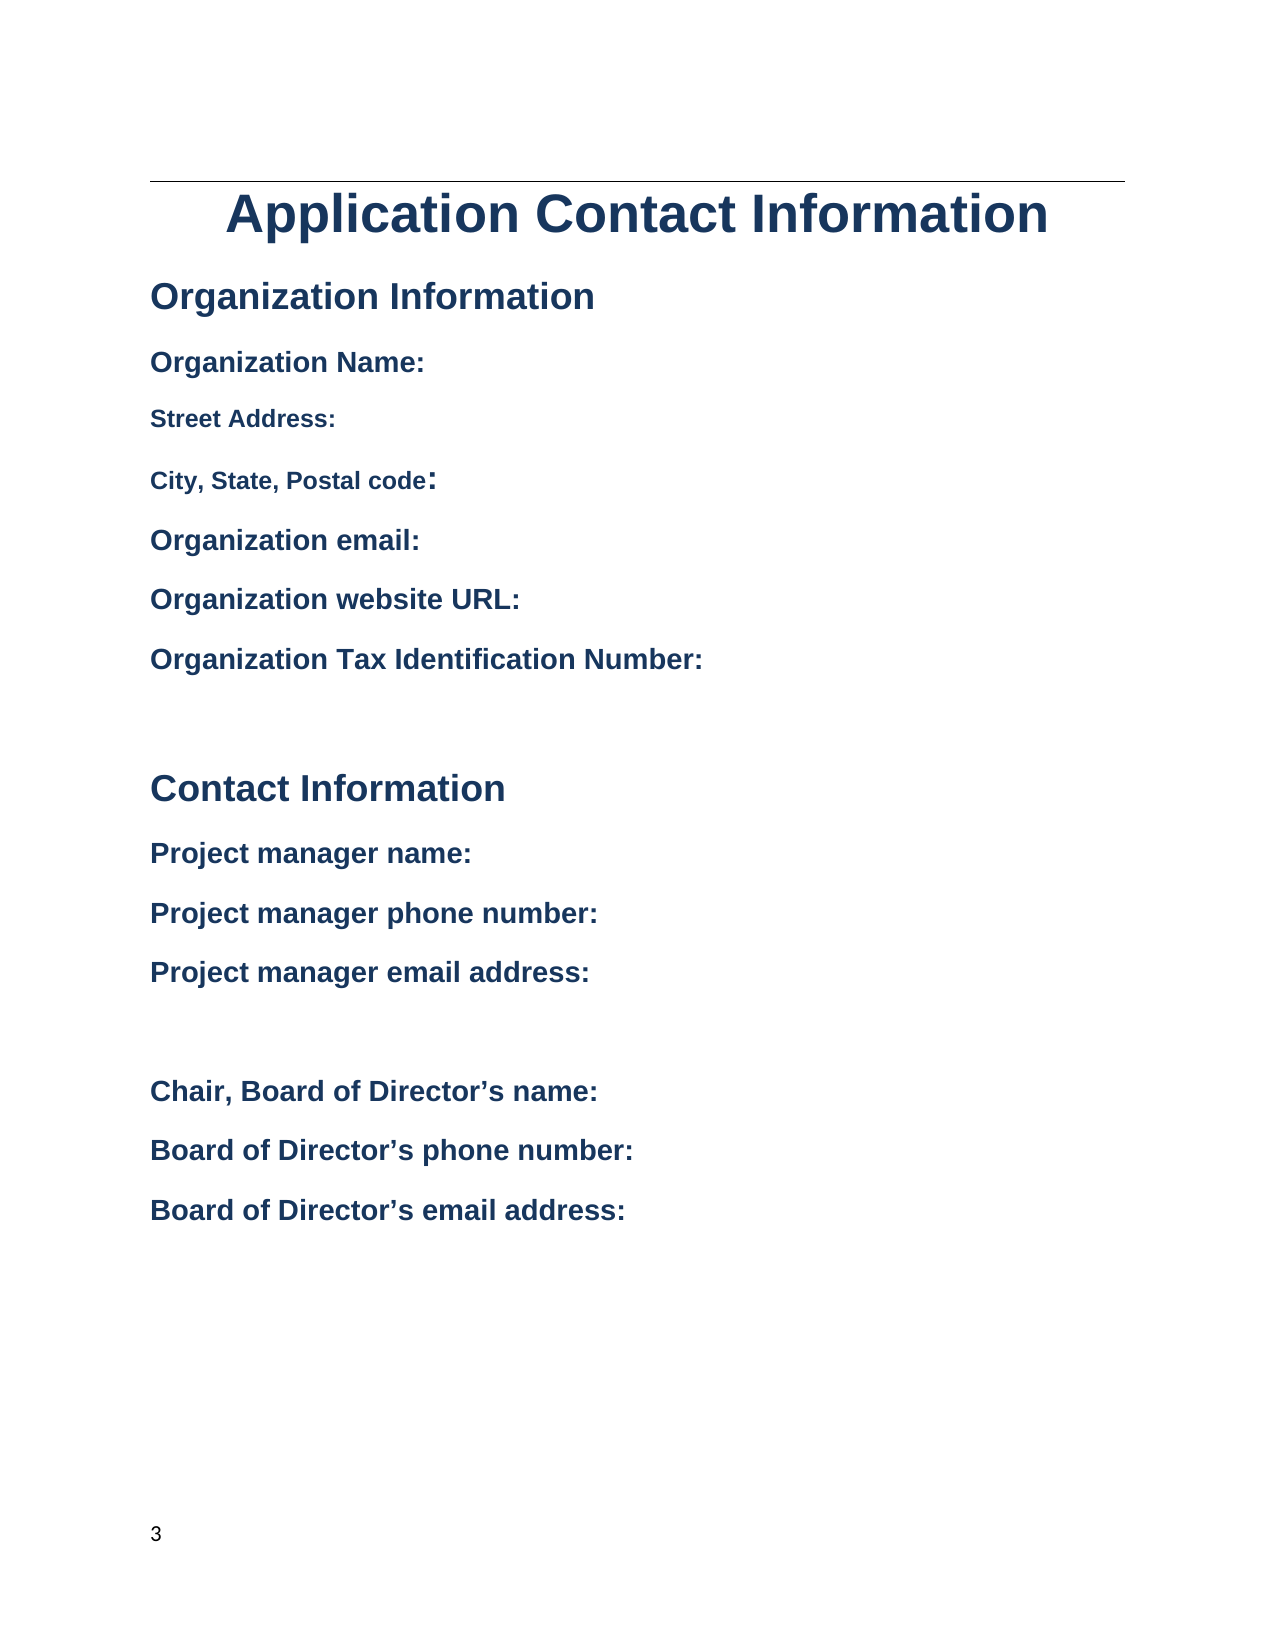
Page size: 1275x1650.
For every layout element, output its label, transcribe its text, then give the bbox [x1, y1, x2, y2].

text Board of Director’s email address: [150, 1193, 1125, 1226]
text Organization Name: [150, 345, 1125, 378]
text Board of Director’s phone number: [150, 1133, 1125, 1167]
text Organization website URL: [150, 582, 1125, 616]
text Street Address: [150, 404, 1125, 433]
text Organization Information [150, 274, 1125, 317]
text City, State, Postal code: [150, 458, 1125, 496]
text Project manager phone number: [150, 896, 1125, 929]
text Project manager name: [150, 836, 1125, 870]
text Organization email: [150, 523, 1125, 556]
text Chair, Board of Director’s name: [150, 1074, 1125, 1107]
text Organization Tax Identification Number: [150, 642, 1125, 675]
text Contact Information [150, 766, 1125, 809]
text Application Contact Information [150, 182, 1125, 244]
text Project manager email address: [150, 955, 1125, 989]
